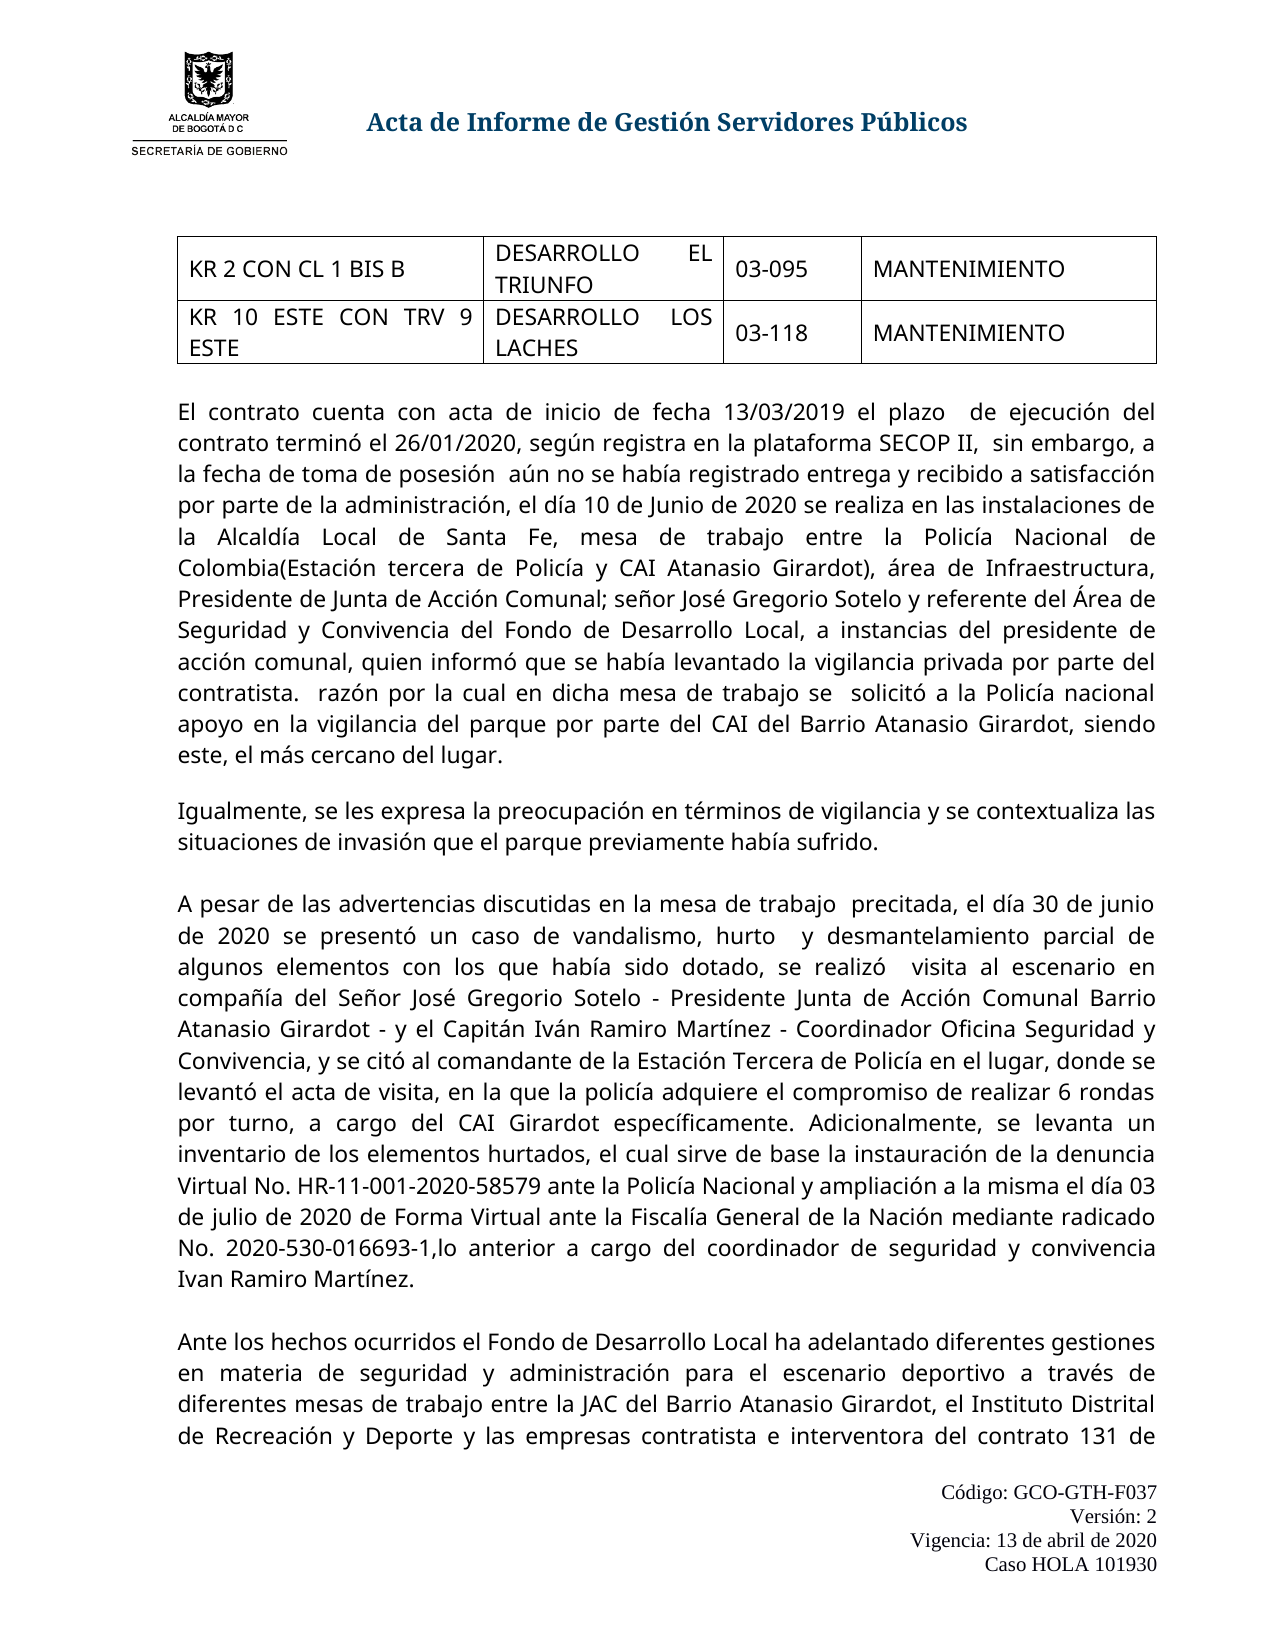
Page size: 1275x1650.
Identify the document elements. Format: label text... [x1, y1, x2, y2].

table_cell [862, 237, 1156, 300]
text El contrato cuenta con acta de inicio de fecha 13/03/2019 el plazo de ejecución del contrato terminó el 26/01/2020, según registra en la plataforma SECOP II, sin embargo, a la fecha de toma de posesión aún no se había registrado entrega y recibido a satisfacción por parte de la administración, el día 10 de Junio de 2020 se realiza en las instalaciones de la Alcaldía Local de Santa Fe, mesa de trabajo entre la Policía Nacional de Colombia(Estación tercera de Policía y CAI Atanasio Girardot), área de Infraestructura, Presidente de Junta de Acción Comunal; señor José Gregorio Sotelo y referente del Área de Seguridad y Convivencia del Fondo de Desarrollo Local, a instancias del presidente de acción comunal, quien informó que se había levantado la vigilancia privada por parte del contratista. razón por la cual en dicha mesa de trabajo se solicitó a la Policía nacional apoyo en la vigilancia del parque por parte del CAI del Barrio Atanasio Girardot, siendo este, el más cercano del lugar. [177, 396, 1157, 771]
text Igualmente, se les expresa la preocupación en términos de vigilancia y se contextualiza las situaciones de invasión que el parque previamente había sufrido. [177, 795, 1157, 857]
picture [103, 48, 314, 171]
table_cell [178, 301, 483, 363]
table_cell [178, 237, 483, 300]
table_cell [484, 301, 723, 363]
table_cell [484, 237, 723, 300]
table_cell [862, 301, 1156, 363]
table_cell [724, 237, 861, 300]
text A pesar de las advertencias discutidas en la mesa de trabajo precitada, el día 30 de junio de 2020 se presentó un caso de vandalismo, hurto y desmantelamiento parcial de algunos elementos con los que había sido dotado, se realizó visita al escenario en compañía del Señor José Gregorio Sotelo - Presidente Junta de Acción Comunal Barrio Atanasio Girardot - y el Capitán Iván Ramiro Martínez - Coordinador Oficina Seguridad y Convivencia, y se citó al comandante de la Estación Tercera de Policía en el lugar, donde se levantó el acta de visita, en la que la policía adquiere el compromiso de realizar 6 rondas por turno, a cargo del CAI Girardot específicamente. Adicionalmente, se levanta un inventario de los elementos hurtados, el cual sirve de base la instauración de la denuncia Virtual No. HR-11-001-2020-58579 ante la Policía Nacional y ampliación a la misma el día 03 de julio de 2020 de Forma Virtual ante la Fiscalía General de la Nación mediante radicado No. 2020-530-016693-1,lo anterior a cargo del coordinador de seguridad y convivencia Ivan Ramiro Martínez. [177, 888, 1157, 1295]
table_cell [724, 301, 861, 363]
